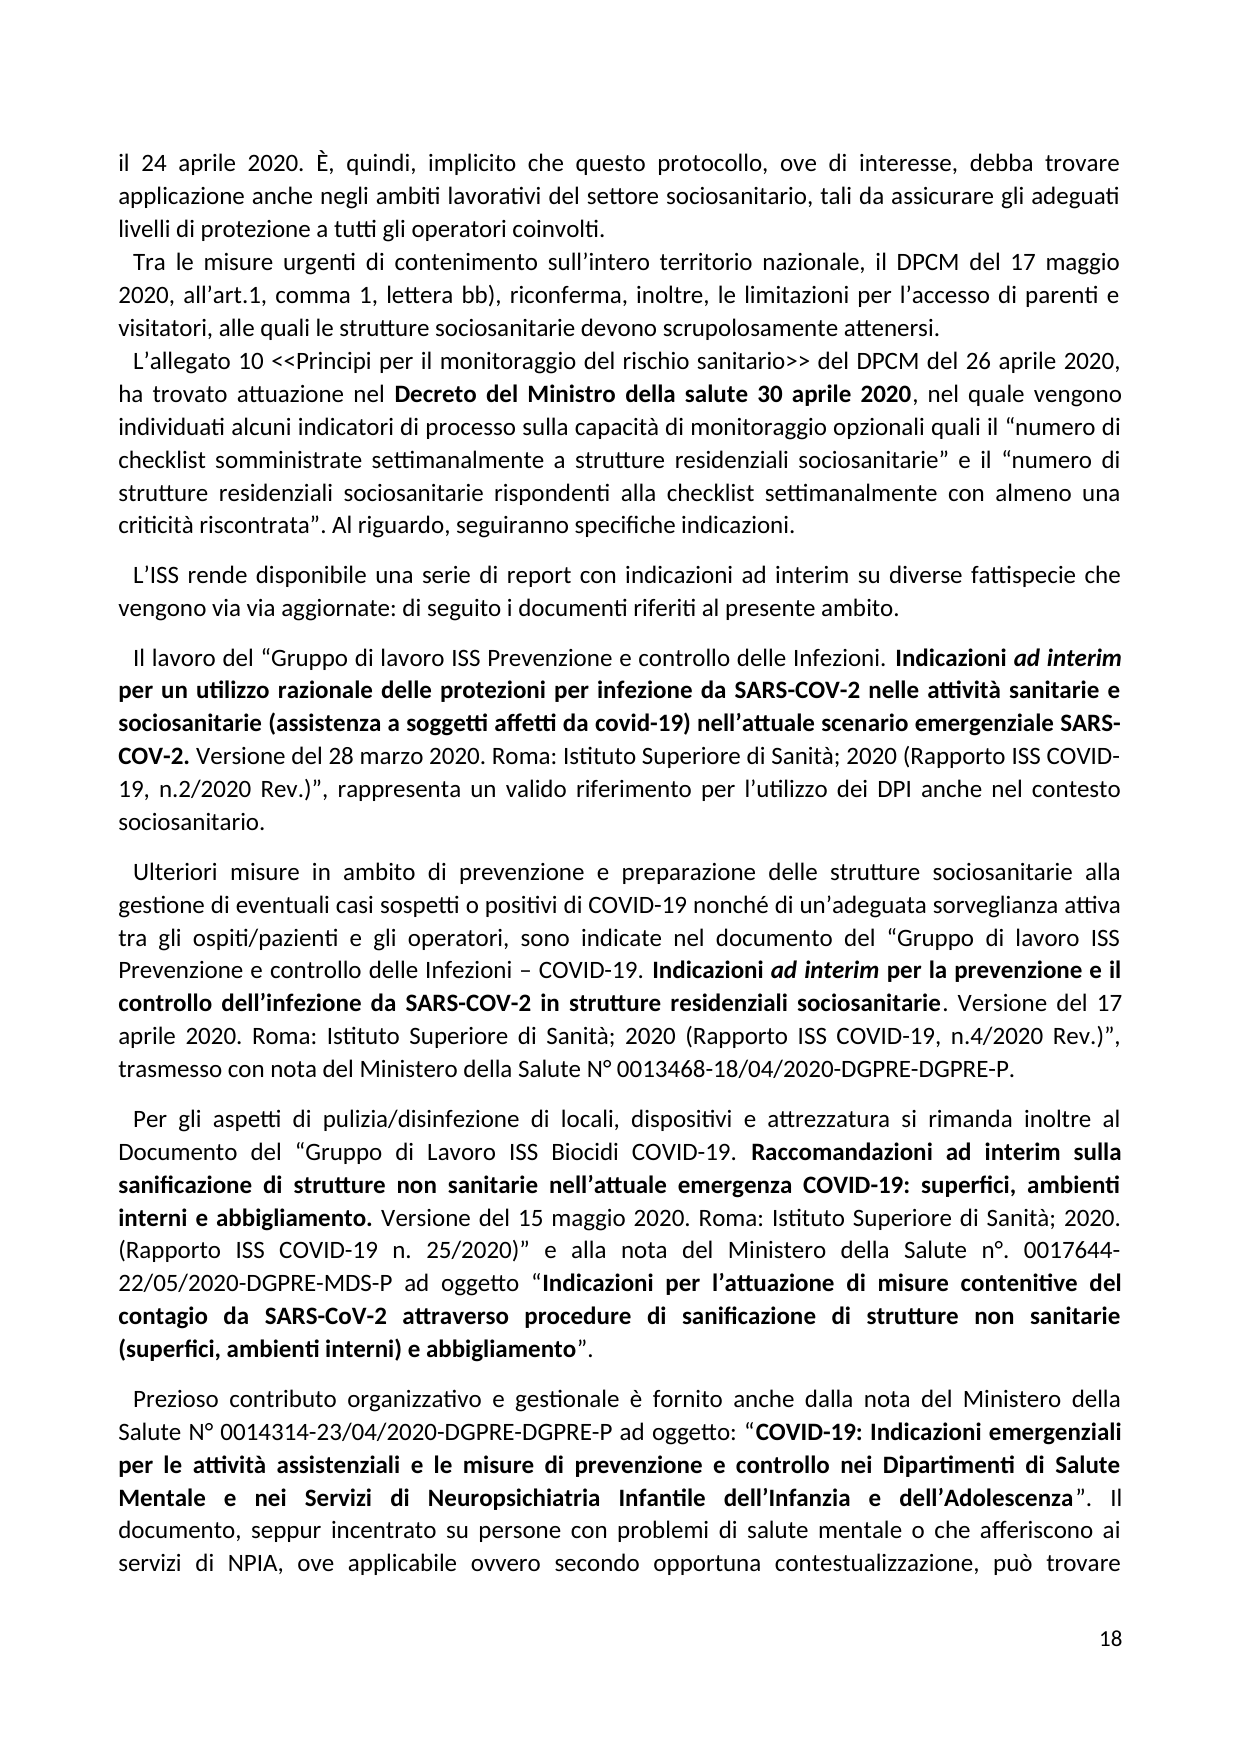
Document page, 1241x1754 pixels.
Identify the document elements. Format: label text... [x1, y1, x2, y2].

text Per gli aspetti di pulizia/disinfezione di locali, dispositivi e attrezzatura si rimanda inoltre al Documento del “Gruppo di Lavoro ISS Biocidi COVID-19. Raccomandazioni ad interim sulla sanificazione di strutture non sanitarie nell’attuale emergenza COVID-19: superfici, ambienti interni e abbigliamento. Versione del 15 maggio 2020. Roma: Istituto Superiore di Sanità; 2020. (Rapporto ISS COVID-19 n. 25/2020)” e alla nota del Ministero della Salute n°. 0017644-22/05/2020-DGPRE-MDS-P ad oggetto “Indicazioni per l’attuazione di misure contenitive del contagio da SARS-CoV-2 attraverso procedure di sanificazione di strutture non sanitarie (superfici, ambienti interni) e abbigliamento”. [118, 1103, 1122, 1364]
text L’allegato 10 <<Principi per il monitoraggio del rischio sanitario>> del DPCM del 26 aprile 2020, ha trovato attuazione nel Decreto del Ministro della salute 30 aprile 2020, nel quale vengono individuati alcuni indicatori di processo sulla capacità di monitoraggio opzionali quali il “numero di checklist somministrate settimanalmente a strutture residenziali sociosanitarie” e il “numero di strutture residenziali sociosanitarie rispondenti alla checklist settimanalmente con almeno una criticità riscontrata”. Al riguardo, seguiranno specifiche indicazioni. [118, 345, 1122, 540]
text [118, 148, 1122, 244]
text Tra le misure urgenti di contenimento sull’intero territorio nazionale, il DPCM del 17 maggio 2020, all’art.1, comma 1, lettera bb), riconferma, inoltre, le limitazioni per l’accesso di parenti e visitatori, alle quali le strutture sociosanitarie devono scrupolosamente attenersi. [118, 246, 1122, 343]
text Ulteriori misure in ambito di prevenzione e preparazione delle strutture sociosanitarie alla gestione di eventuali casi sospetti o positivi di COVID-19 nonché di un’adeguata sorveglianza attiva tra gli ospiti/pazienti e gli operatori, sono indicate nel documento del “Gruppo di lavoro ISS Prevenzione e controllo delle Infezioni – COVID-19. Indicazioni ad interim per la prevenzione e il controllo dell’infezione da SARS-COV-2 in strutture residenziali sociosanitarie. Versione del 17 aprile 2020. Roma: Istituto Superiore di Sanità; 2020 (Rapporto ISS COVID-19, n.4/2020 Rev.)”, trasmesso con nota del Ministero della Salute N° 0013468-18/04/2020-DGPRE-DGPRE-P. [118, 856, 1122, 1084]
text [118, 1383, 1122, 1578]
text L’ISS rende disponibile una serie di report con indicazioni ad interim su diverse fattispecie che vengono via via aggiornate: di seguito i documenti riferiti al presente ambito. [118, 559, 1122, 623]
text Il lavoro del “Gruppo di lavoro ISS Prevenzione e controllo delle Infezioni. Indicazioni ad interim per un utilizzo razionale delle protezioni per infezione da SARS-COV-2 nelle attività sanitarie e sociosanitarie (assistenza a soggetti affetti da covid-19) nell’attuale scenario emergenziale SARS-COV-2. Versione del 28 marzo 2020. Roma: Istituto Superiore di Sanità; 2020 (Rapporto ISS COVID-19, n.2/2020 Rev.)”, rappresenta un valido riferimento per l’utilizzo dei DPI anche nel contesto sociosanitario. [118, 642, 1122, 837]
